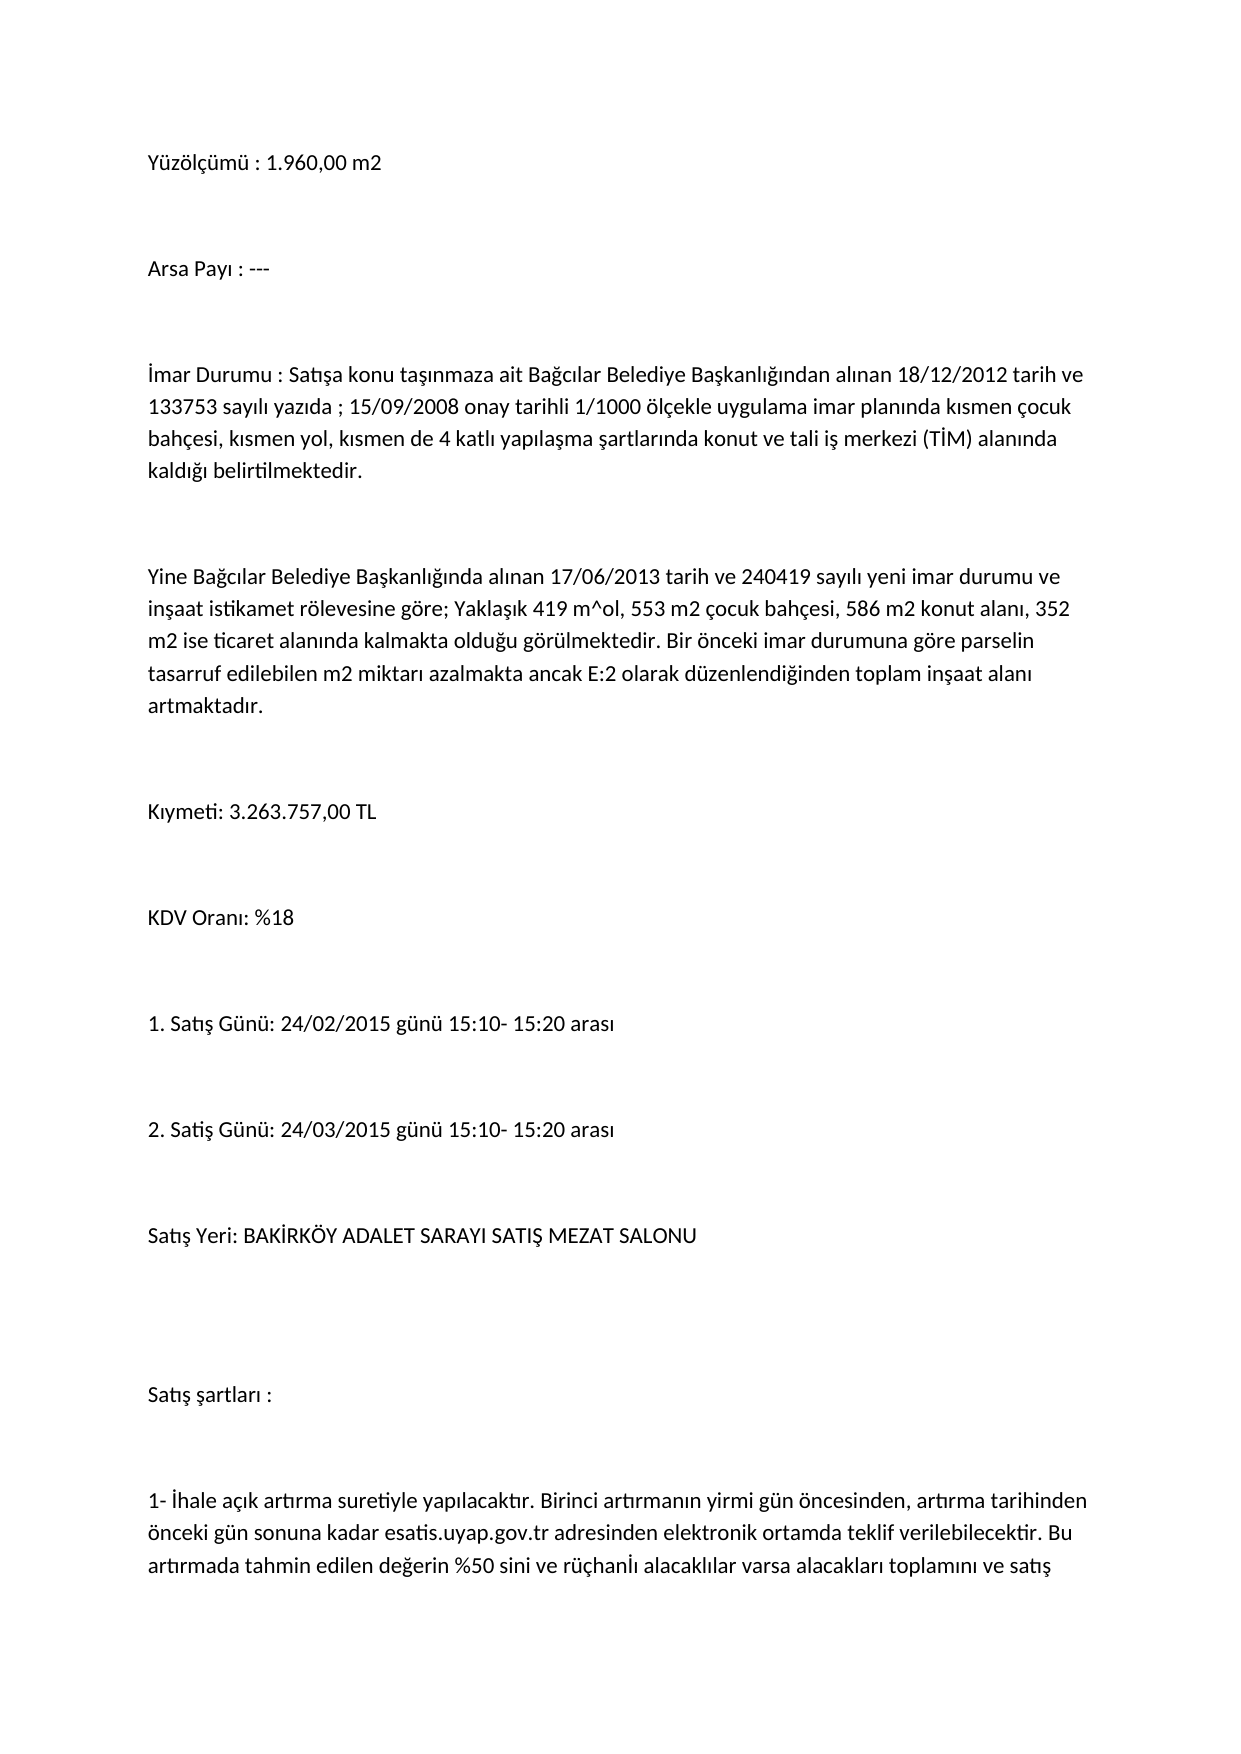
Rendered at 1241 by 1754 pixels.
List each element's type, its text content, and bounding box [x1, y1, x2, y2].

text Satış şartları : [148, 1380, 1093, 1408]
text Yüzölçümü : 1.960,00 m2 [148, 148, 1093, 176]
text 1. Satış Günü: 24/02/2015 günü 15:10- 15:20 arası [148, 1009, 1093, 1037]
text Kıymeti: 3.263.757,00 TL [148, 797, 1093, 825]
text 2. Satiş Günü: 24/03/2015 günü 15:10- 15:20 arası [148, 1115, 1093, 1143]
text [148, 1486, 1093, 1579]
text Yine Bağcılar Belediye Başkanlığında alınan 17/06/2013 tarih ve 240419 sayılı yeni imar durumu ve inşaat istikamet rölevesine göre; Yaklaşık 419 m^ol, 553 m2 çocuk bahçesi, 586 m2 konut alanı, 352 m2 ise ticaret alanında kalmakta olduğu görülmektedir. Bir önceki imar durumuna göre parselin tasarruf edilebilen m2 miktarı azalmakta ancak E:2 olarak düzenlendiğinden toplam inşaat alanı artmaktadır. [148, 562, 1093, 719]
text İmar Durumu : Satışa konu taşınmaza ait Bağcılar Belediye Başkanlığından alınan 18/12/2012 tarih ve 133753 sayılı yazıda ; 15/09/2008 onay tarihli 1/1000 ölçekle uygulama imar planında kısmen çocuk bahçesi, kısmen yol, kısmen de 4 katlı yapılaşma şartlarında konut ve tali iş merkezi (TİM) alanında kaldığı belirtilmektedir. [148, 360, 1093, 484]
text Satış Yeri: BAKİRKÖY ADALET SARAYI SATIŞ MEZAT SALONU [148, 1221, 1093, 1249]
text KDV Oranı: %18 [148, 903, 1093, 931]
text Arsa Payı : --- [148, 254, 1093, 282]
